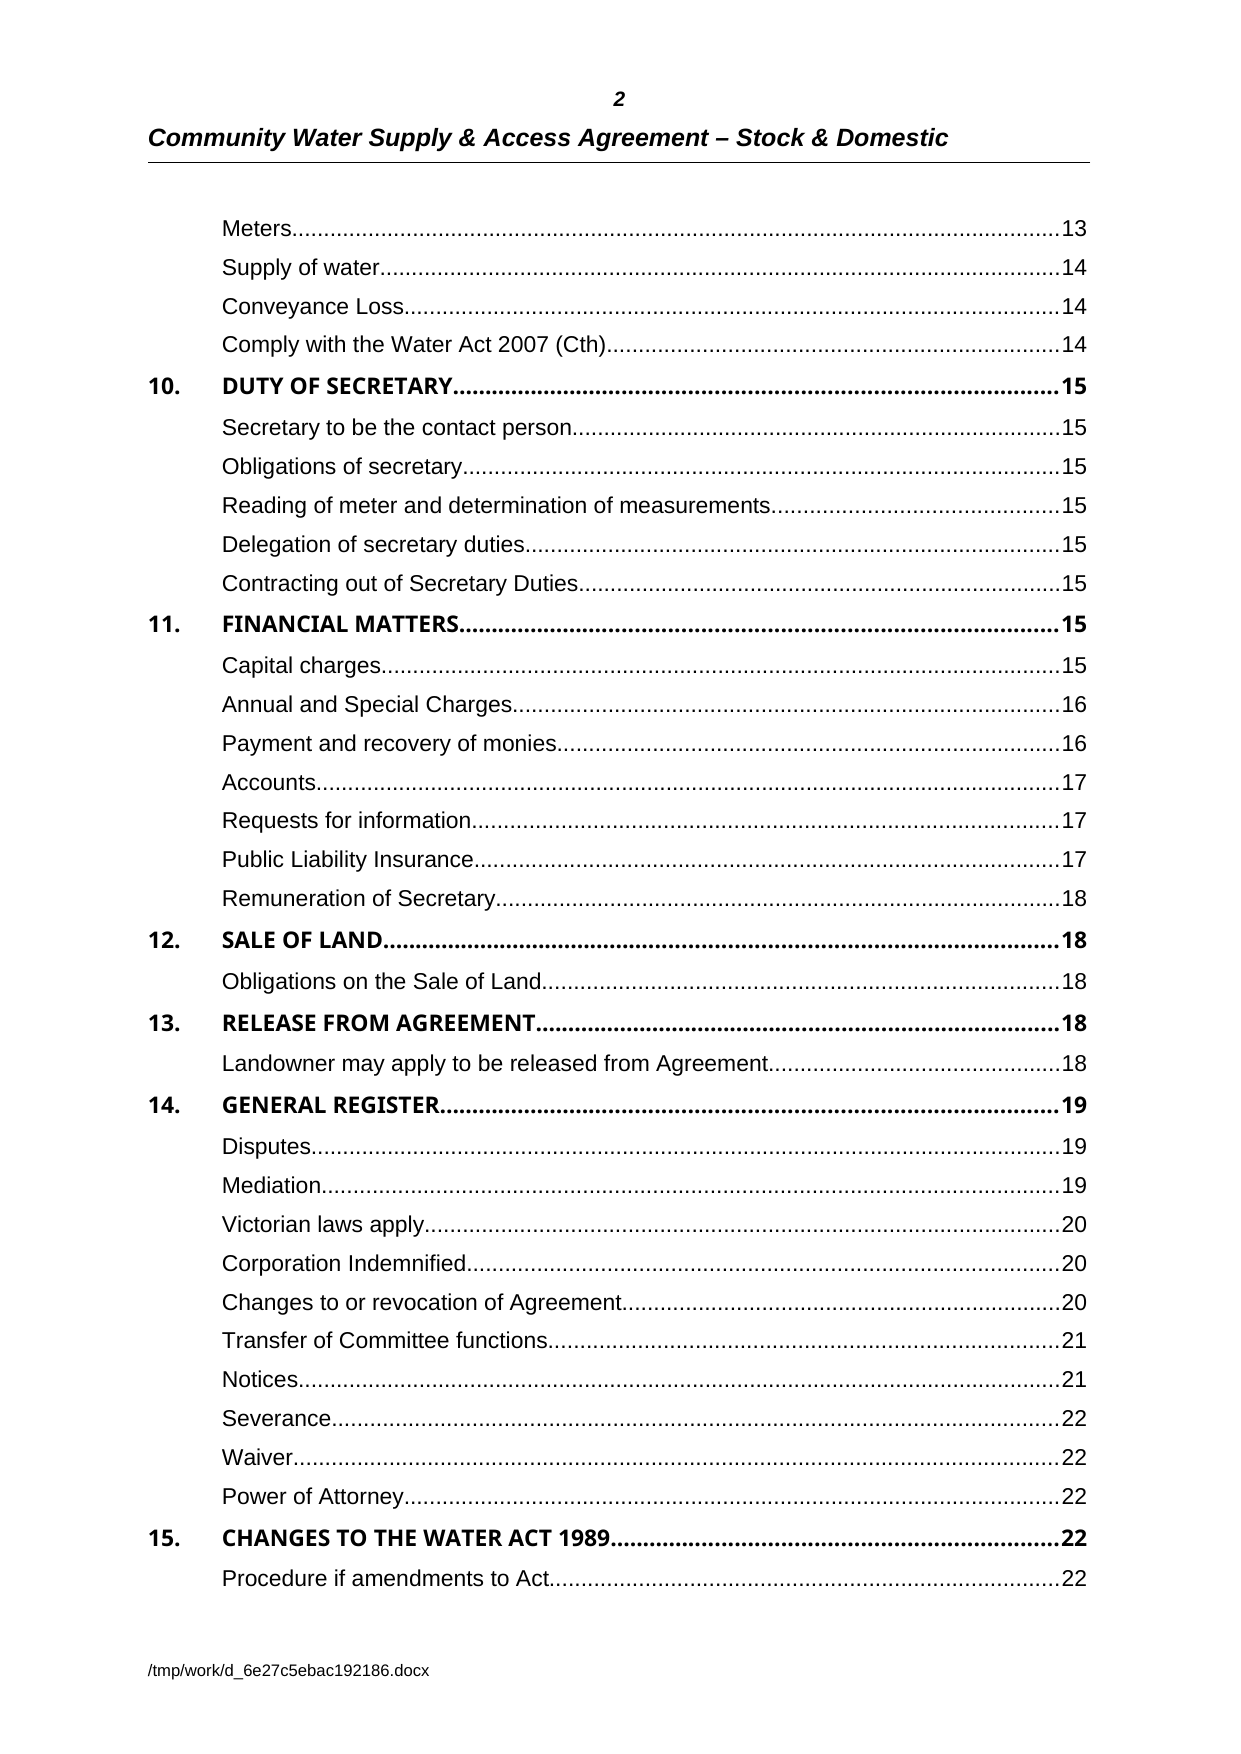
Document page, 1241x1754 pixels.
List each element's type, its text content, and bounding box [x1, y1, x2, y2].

text Procedure if amendments to Act 22 [222, 1565, 1090, 1592]
text Payment and recovery of monies 16 [222, 730, 1090, 756]
text Delegation of secretary duties 15 [222, 531, 1090, 557]
text Severance 22 [222, 1405, 1090, 1431]
text Power of Attorney 22 [222, 1483, 1090, 1509]
text Conveyance Loss 14 [222, 293, 1090, 319]
text Changes to or revocation of Agreement 20 [222, 1288, 1090, 1315]
text Victorian laws apply 20 [222, 1211, 1090, 1237]
text Obligations of secretary 15 [222, 453, 1090, 479]
text Annual and Special Charges 16 [222, 691, 1090, 717]
text Secretary to be the contact person 15 [222, 414, 1090, 440]
text Comply with the Water Act 2007 (Cth) 14 [222, 331, 1090, 358]
text Obligations on the Sale of Land 18 [222, 968, 1090, 994]
text Requests for information 17 [222, 807, 1090, 834]
text Landowner may apply to be released from Agreement 18 [222, 1050, 1090, 1077]
text 12. SALE OF LAND 18 [148, 924, 1090, 955]
text Public Liability Insurance 17 [222, 846, 1090, 873]
text Notices 21 [222, 1366, 1090, 1392]
text Disputes 19 [222, 1133, 1090, 1159]
text Reading of meter and determination of measurements 15 [222, 492, 1090, 518]
text 14. GENERAL Register 19 [148, 1089, 1090, 1121]
text Corporation Indemnified 20 [222, 1249, 1090, 1276]
text 13. RELEASE FROM AGREEMENT 18 [148, 1007, 1090, 1038]
text Transfer of Committee functions 21 [222, 1327, 1090, 1354]
text 10. DUTY OF SECRETARY 15 [148, 370, 1090, 402]
text 15. CHANGES TO THE WATER ACT 1989 22 [148, 1522, 1090, 1553]
text 11. FINANCIAL MATTERS 15 [148, 608, 1090, 639]
text Supply of water 14 [222, 254, 1090, 280]
text Meters 13 [222, 215, 1090, 241]
text Accounts 17 [222, 769, 1090, 795]
text Capital charges 15 [222, 652, 1090, 678]
text Waiver 22 [222, 1444, 1090, 1470]
text Contracting out of Secretary Duties 15 [222, 569, 1090, 596]
text Remuneration of Secretary 18 [222, 885, 1090, 912]
text Mediation 19 [222, 1172, 1090, 1198]
